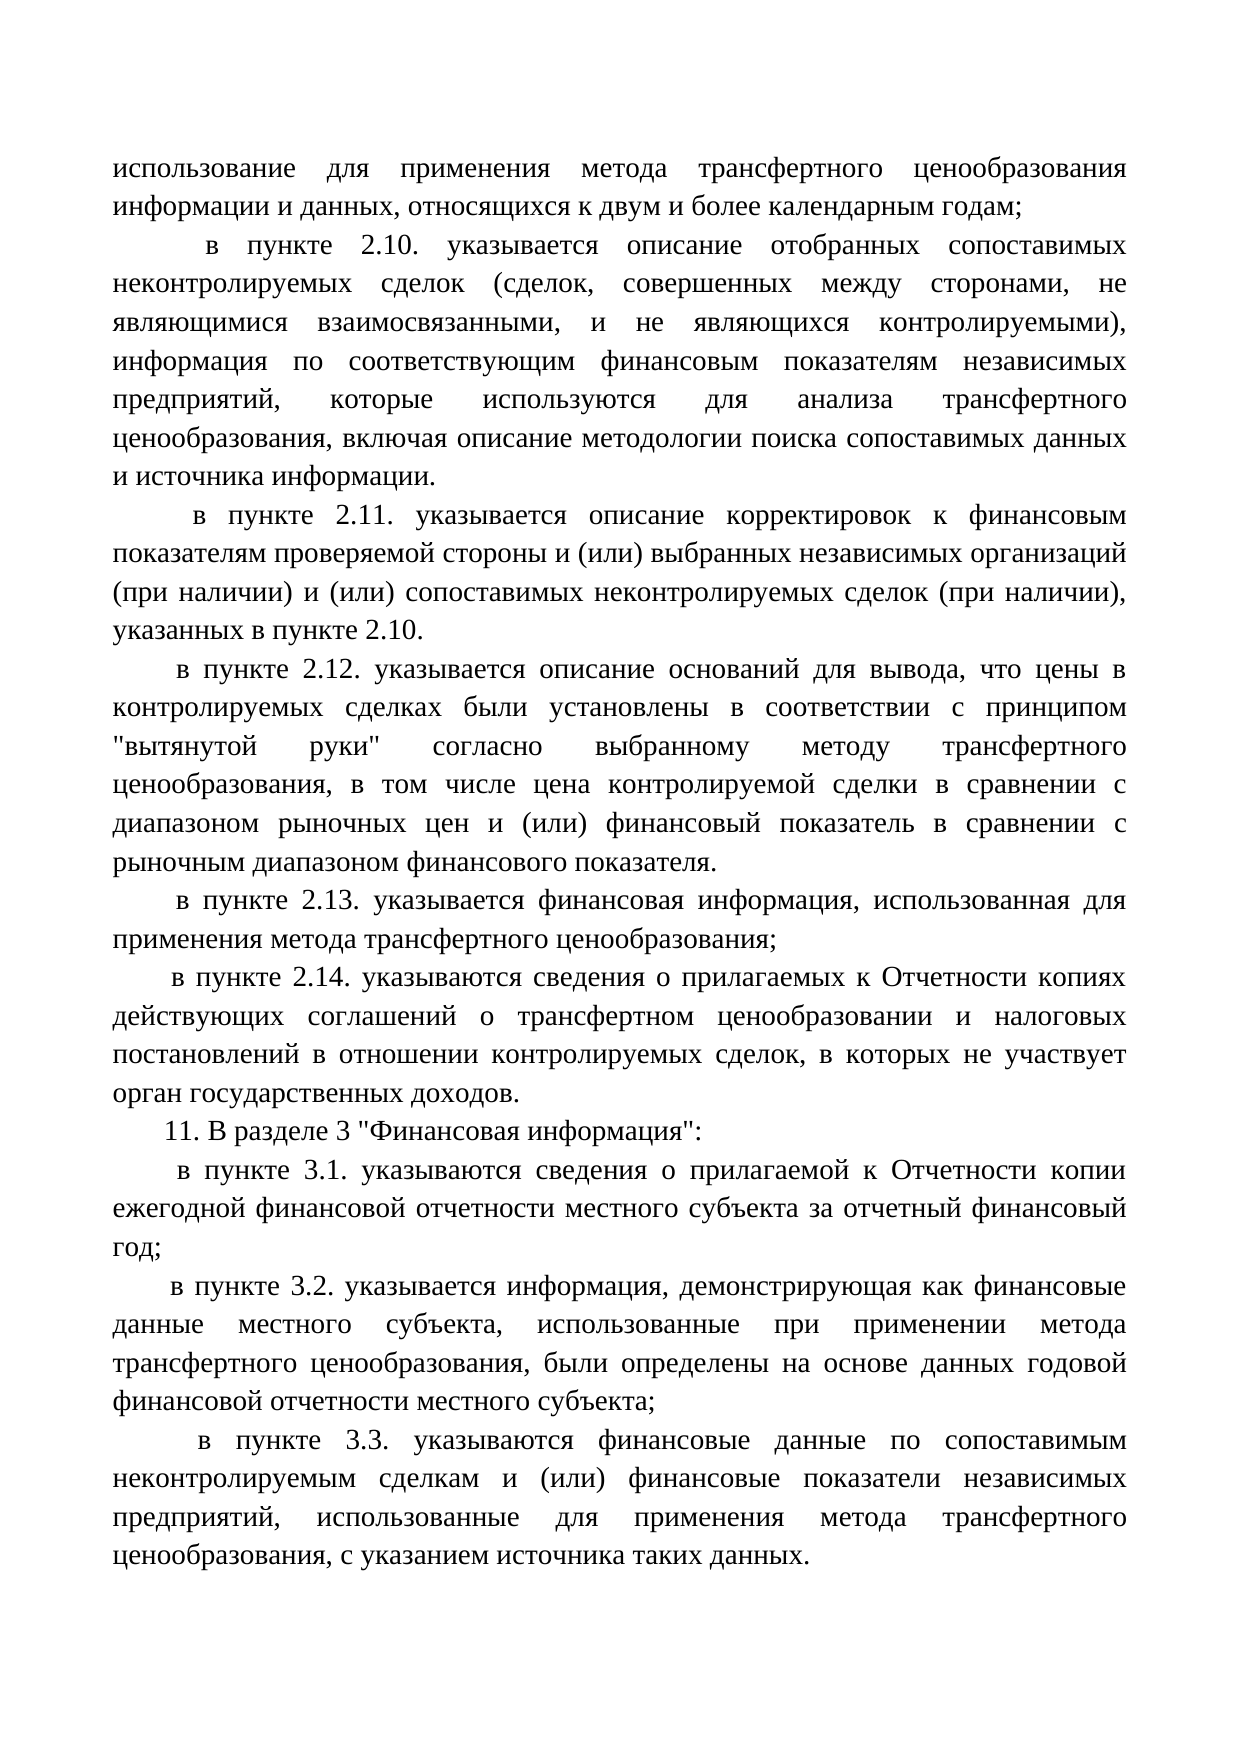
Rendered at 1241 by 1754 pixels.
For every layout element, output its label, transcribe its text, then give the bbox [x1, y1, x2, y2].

text в пункте 3.3. указываются финансовые данные по сопоставимым неконтролируемым сделкам и (или) финансовые показатели независимых предприятий, использованные для применения метода трансфертного ценообразования, с указанием источника таких данных. [112, 1422, 1128, 1571]
text в пункте 3.2. указывается информация, демонстрирующая как финансовые данные местного субъекта, использованные при применении метода трансфертного ценообразования, были определены на основе данных годовой финансовой отчетности местного субъекта; [112, 1268, 1128, 1417]
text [112, 150, 1128, 222]
text в пункте 2.12. указывается описание оснований для вывода, что цены в контролируемых сделках были установлены в соответствии с принципом "вытянутой руки" согласно выбранному методу трансфертного ценообразования, в том числе цена контролируемой сделки в сравнении с диапазоном рыночных цен и (или) финансовый показатель в сравнении с рыночным диапазоном финансового показателя. [112, 651, 1128, 877]
text 11. В разделе 3 "Финансовая информация": [112, 1113, 1128, 1147]
text в пункте 2.14. указываются сведения о прилагаемых к Отчетности копиях действующих соглашений о трансфертном ценообразовании и налоговых постановлений в отношении контролируемых сделок, в которых не участвует орган государственных доходов. [112, 959, 1128, 1108]
text в пункте 2.11. указывается описание корректировок к финансовым показателям проверяемой стороны и (или) выбранных независимых организаций (при наличии) и (или) сопоставимых неконтролируемых сделок (при наличии), указанных в пункте 2.10. [112, 497, 1128, 646]
text в пункте 2.13. указывается финансовая информация, использованная для применения метода трансфертного ценообразования; [112, 882, 1128, 954]
text в пункте 2.10. указывается описание отобранных сопоставимых неконтролируемых сделок (сделок, совершенных между сторонами, не являющимися взаимосвязанными, и не являющихся контролируемыми), информация по соответствующим финансовым показателям независимых предприятий, которые используются для анализа трансфертного ценообразования, включая описание методологии поиска сопоставимых данных и источника информации. [112, 227, 1128, 492]
text в пункте 3.1. указываются сведения о прилагаемой к Отчетности копии ежегодной финансовой отчетности местного субъекта за отчетный финансовый год; [112, 1152, 1128, 1263]
